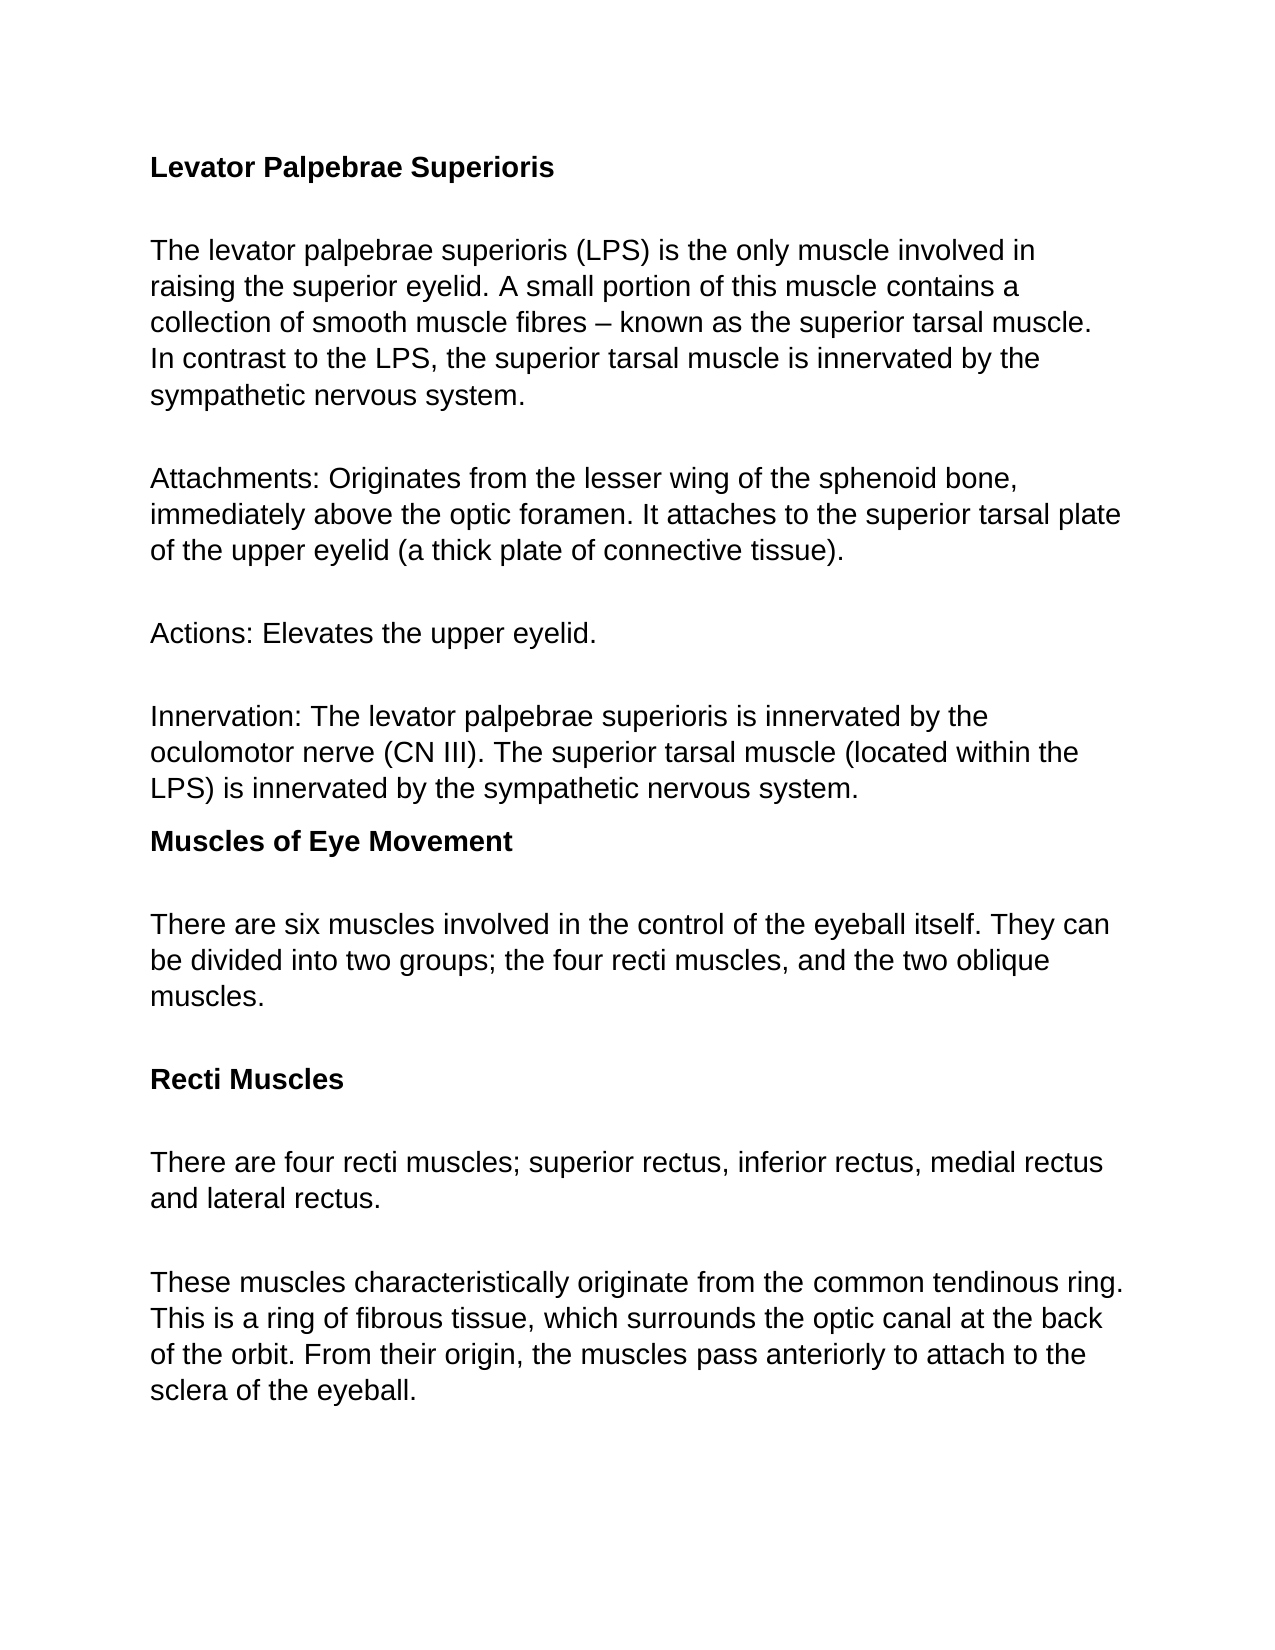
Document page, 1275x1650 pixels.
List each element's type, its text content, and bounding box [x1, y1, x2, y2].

text Attachments: Originates from the lesser wing of the sphenoid bone, immediately above the optic foramen. It attaches to the superior tarsal plate of the upper eyelid (a thick plate of connective tissue). [150, 461, 1125, 566]
text Levator Palpebrae Superioris [150, 150, 1125, 183]
text Actions: Elevates the upper eyelid. [150, 616, 1125, 649]
text There are four recti muscles; superior rectus, inferior rectus, medial rectus and lateral rectus. [150, 1145, 1125, 1215]
text The levator palpebrae superioris (LPS) is the only muscle involved in raising the superior eyelid. A small portion of this muscle contains a collection of smooth muscle fibres – known as the superior tarsal muscle. In contrast to the LPS, the superior tarsal muscle is innervated by the sympathetic nervous system. [150, 233, 1125, 411]
text Muscles of Eye Movement [150, 824, 1125, 858]
text Recti Muscles [150, 1062, 1125, 1096]
text These muscles characteristically originate from the common tendinous ring. This is a ring of fibrous tissue, which surrounds the optic canal at the back of the orbit. From their origin, the muscles pass anteriorly to attach to the sclera of the eyeball. [150, 1264, 1125, 1407]
text There are six muscles involved in the control of the eyeball itself. They can be divided into two groups; the four recti muscles, and the two oblique muscles. [150, 907, 1125, 1013]
text Innervation: The levator palpebrae superioris is innervated by the oculomotor nerve (CN III). The superior tarsal muscle (located within the LPS) is innervated by the sympathetic nervous system. [150, 699, 1125, 805]
